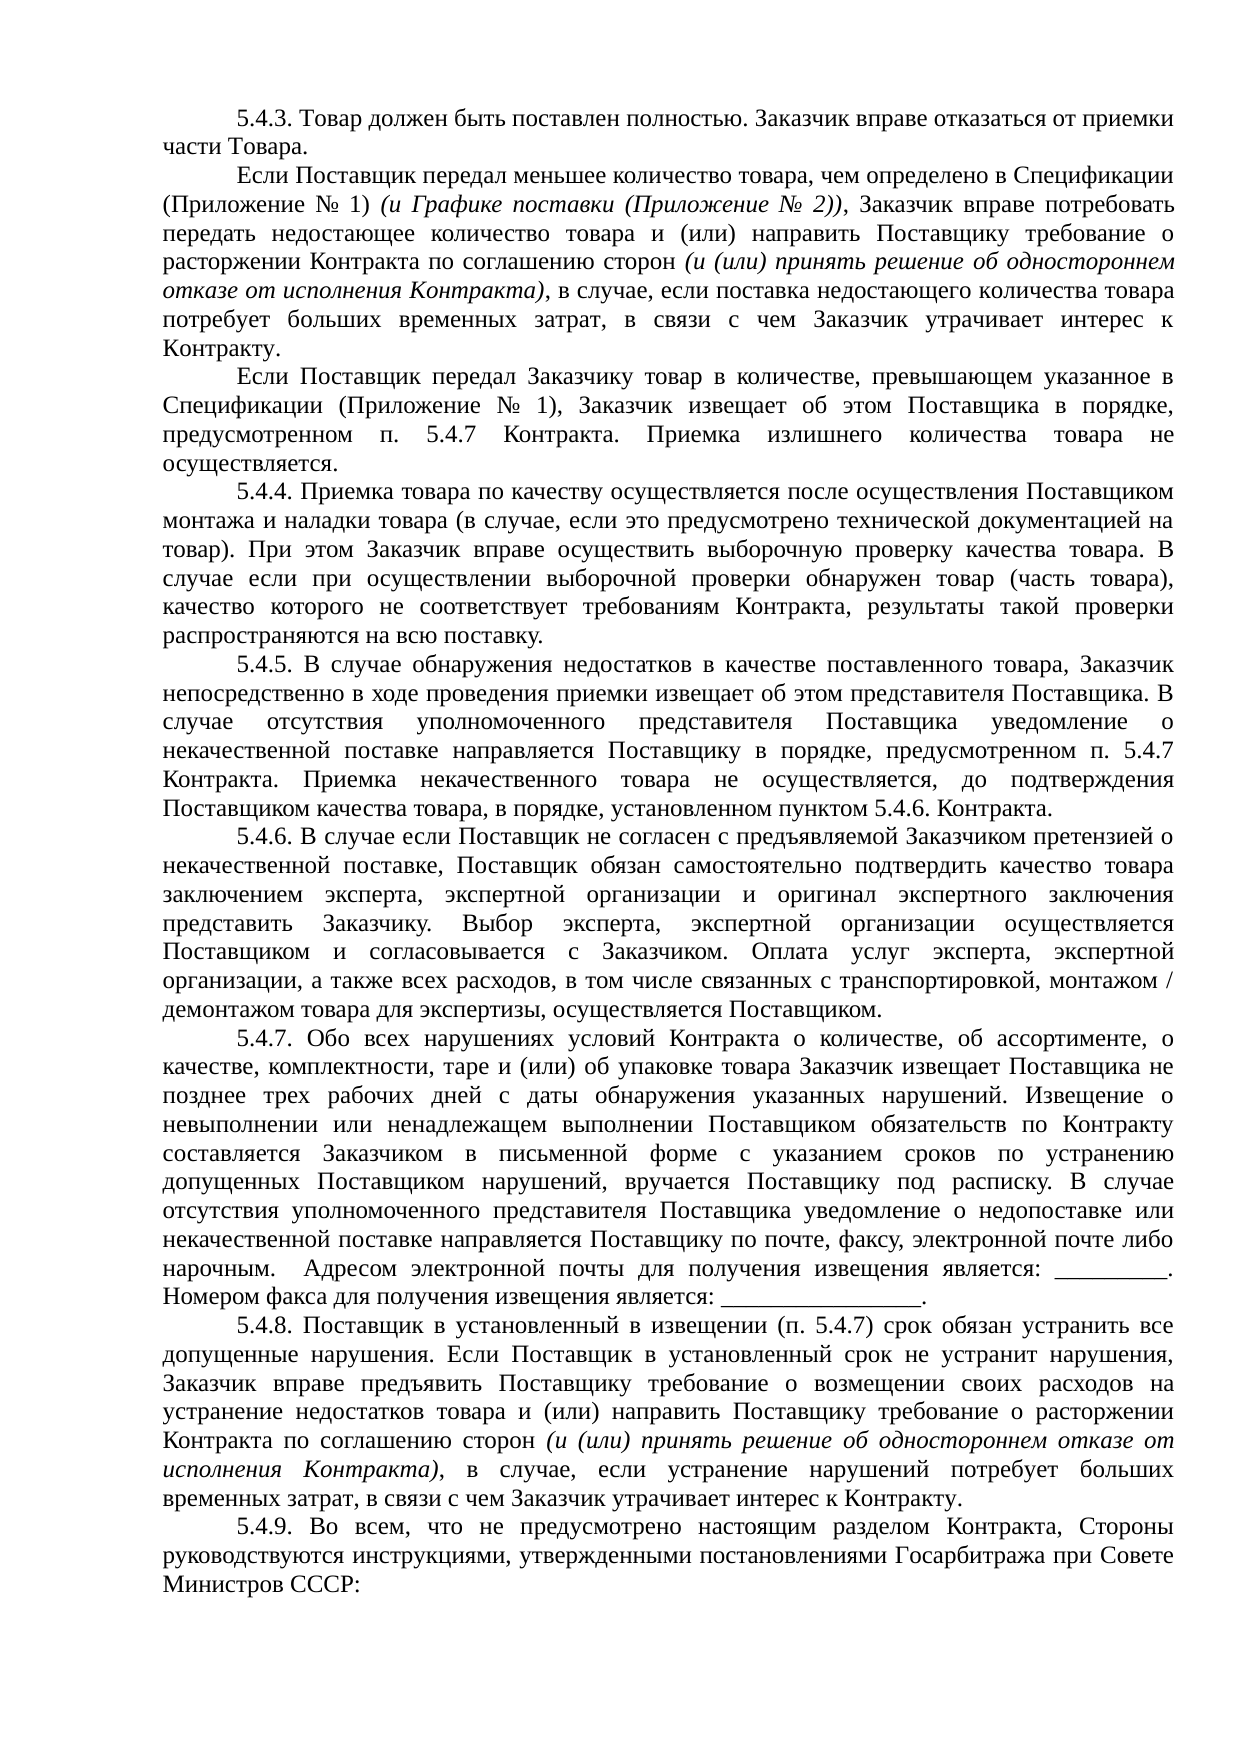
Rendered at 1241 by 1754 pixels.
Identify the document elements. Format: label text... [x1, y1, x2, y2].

text 5.4.4. Приемка товара по качеству осуществляется после осуществления Поставщиком монтажа и наладки товара (в случае, если это предусмотрено технической документацией на товар). При этом Заказчик вправе осуществить выборочную проверку качества товара. В случае если при осуществлении выборочной проверки обнаружен товар (часть товара), качество которого не соответствует требованиям Контракта, результаты такой проверки распространяются на всю поставку. [162, 476, 1175, 649]
text 5.4.6. В случае если Поставщик не согласен с предъявляемой Заказчиком претензией о некачественной поставке, Поставщик обязан самостоятельно подтвердить качество товара заключением эксперта, экспертной организации и оригинал экспертного заключения представить Заказчику. Выбор эксперта, экспертной организации осуществляется Поставщиком и согласовывается с Заказчиком. Оплата услуг эксперта, экспертной организации, а также всех расходов, в том числе связанных с транспортировкой, монтажом / демонтажом товара для экспертизы, осуществляется Поставщиком. [162, 821, 1175, 1023]
text 5.4.8. Поставщик в установленный в извещении (п. 5.4.7) срок обязан устранить все допущенные нарушения. Если Поставщик в установленный срок не устранит нарушения, Заказчик вправе предъявить Поставщику требование о возмещении своих расходов на устранение недостатков товара и (или) направить Поставщику требование о расторжении Контракта по соглашению сторон (и (или) принять решение об одностороннем отказе от исполнения Контракта), в случае, если устранение нарушений потребует больших временных затрат, в связи с чем Заказчик утрачивает интерес к Контракту. [162, 1310, 1175, 1511]
text 5.4.5. В случае обнаружения недостатков в качестве поставленного товара, Заказчик непосредственно в ходе проведения приемки извещает об этом представителя Поставщика. В случае отсутствия уполномоченного представителя Поставщика уведомление о некачественной поставке направляется Поставщику в порядке, предусмотренном п. 5.4.7 Контракта. Приемка некачественного товара не осуществляется, до подтверждения Поставщиком качества товара, в порядке, установленном пунктом 5.4.6. Контракта. [162, 649, 1175, 821]
text Если Поставщик передал меньшее количество товара, чем определено в Спецификации (Приложение № 1) (и Графике поставки (Приложение № 2)), Заказчик вправе потребовать передать недостающее количество товара и (или) направить Поставщику требование о расторжении Контракта по соглашению сторон (и (или) принять решение об одностороннем отказе от исполнения Контракта), в случае, если поставка недостающего количества товара потребует больших временных затрат, в связи с чем Заказчик утрачивает интерес к Контракту. [162, 160, 1175, 361]
text 5.4.9. Во всем, что не предусмотрено настоящим разделом Контракта, Стороны руководствуются инструкциями, утвержденными постановлениями Госарбитража при Совете Министров СССР: [162, 1511, 1175, 1598]
text 5.4.3. Товар должен быть поставлен полностью. Заказчик вправе отказаться от приемки части Товара. [162, 103, 1175, 160]
text Если Поставщик передал Заказчику товар в количестве, превышающем указанное в Спецификации (Приложение № 1), Заказчик извещает об этом Поставщика в порядке, предусмотренном п. 5.4.7 Контракта. Приемка излишнего количества товара не осуществляется. [162, 361, 1175, 476]
text 5.4.7. Обо всех нарушениях условий Контракта о количестве, об ассортименте, о качестве, комплектности, таре и (или) об упаковке товара Заказчик извещает Поставщика не позднее трех рабочих дней с даты обнаружения указанных нарушений. Извещение о невыполнении или ненадлежащем выполнении Поставщиком обязательств по Контракту составляется Заказчиком в письменной форме с указанием сроков по устранению допущенных Поставщиком нарушений, вручается Поставщику под расписку. В случае отсутствия уполномоченного представителя Поставщика уведомление о недопоставке или некачественной поставке направляется Поставщику по почте, факсу, электронной почте либо нарочным. Адресом электронной почты для получения извещения является: _________. Номером факса для получения извещения является: ________________. [162, 1023, 1175, 1310]
